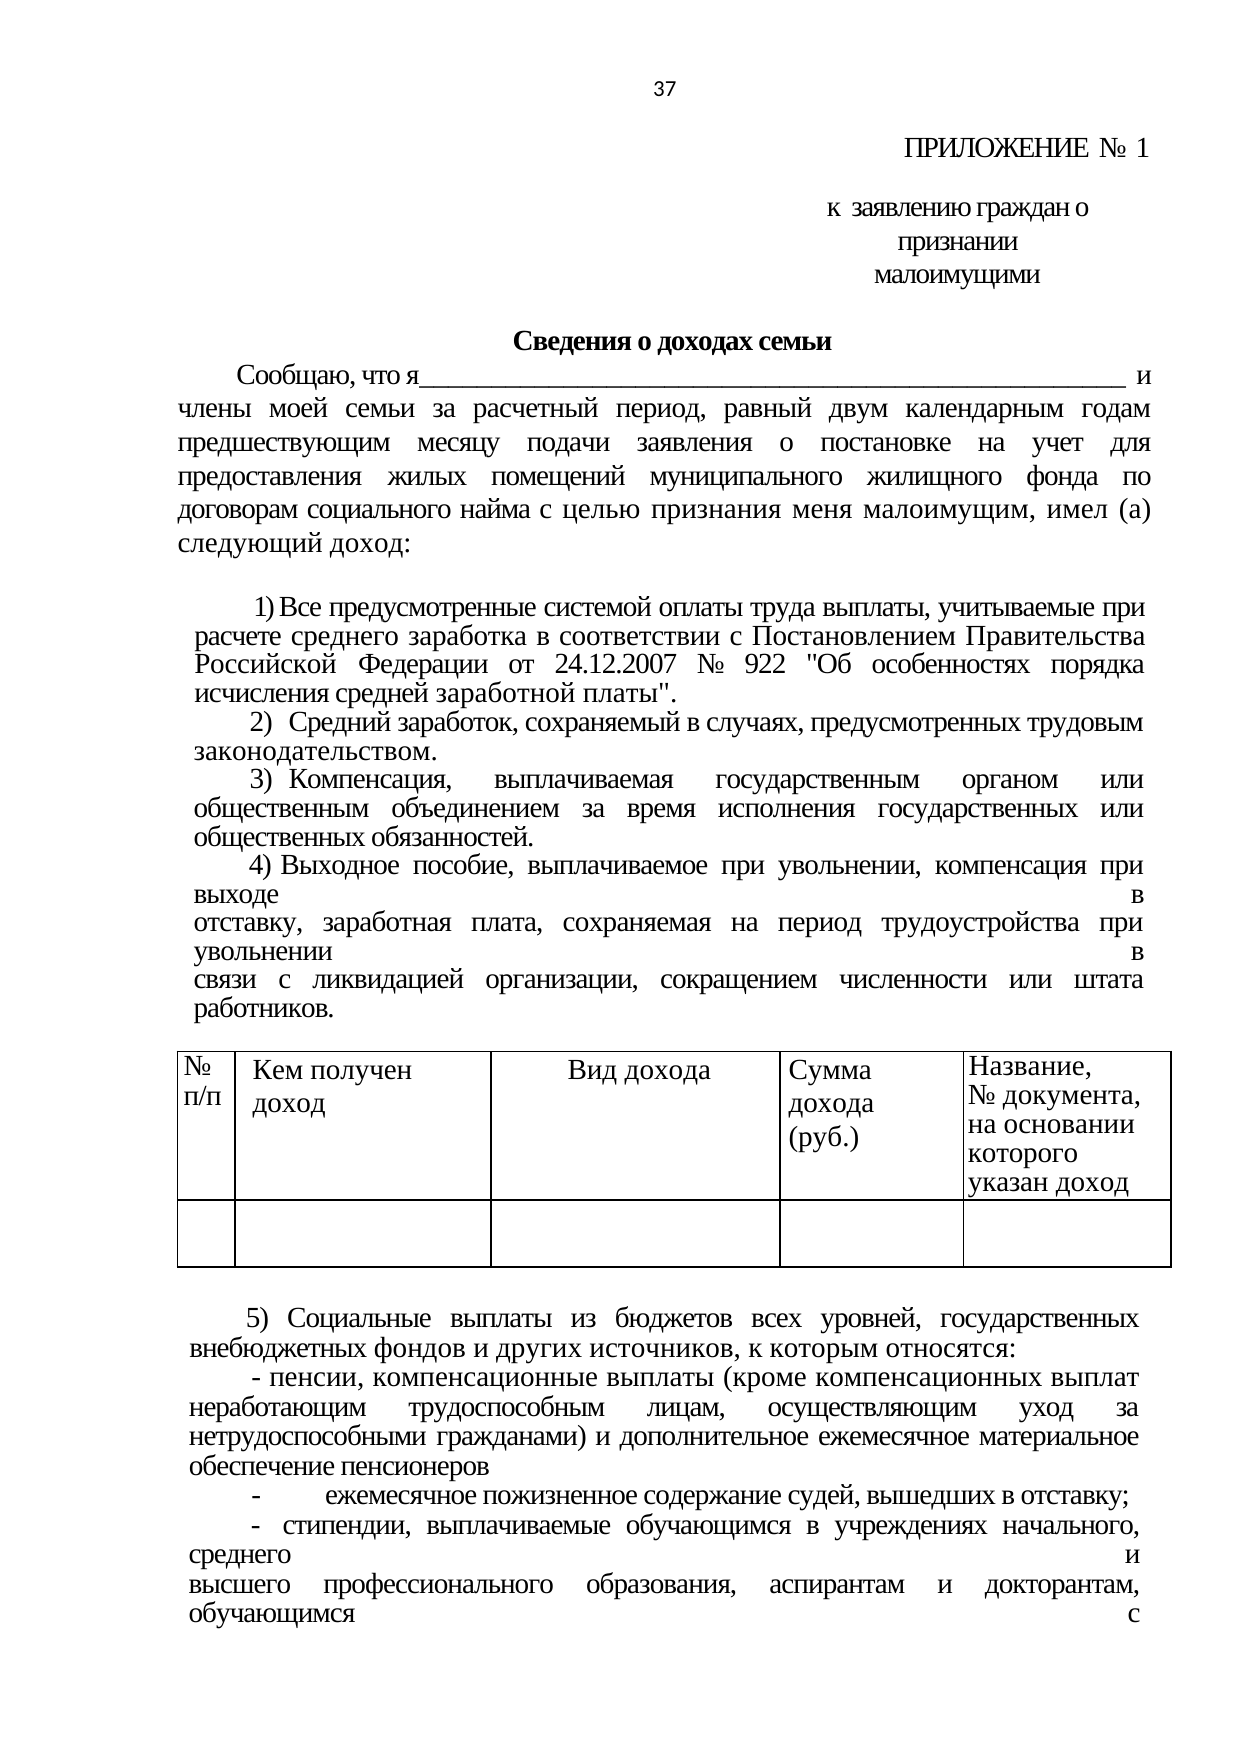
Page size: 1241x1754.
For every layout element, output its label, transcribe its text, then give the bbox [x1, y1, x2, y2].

text 5) Социальные выплаты из бюджетов всех уровней, государственных внебюджетных фондов и других источников, к которым относятся: [189, 1304, 1141, 1363]
table_header Кем получен доход [236, 1052, 490, 1199]
table_header № п/п [178, 1052, 234, 1199]
text - пенсии, компенсационные выплаты (кроме компенсационных выплат неработающим трудоспособным лицам, осуществляющим уход за нетрудоспособными гражданами) и дополнительное ежемесячное материальное обеспечение пенсионеров [189, 1363, 1140, 1481]
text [188, 1511, 1140, 1628]
list Компенсация, выплачиваемая государственным органом или общественным объединением за время исполнения государственных или общественных обязанностей. [193, 766, 1144, 852]
table_cell [781, 1201, 963, 1266]
table_cell [236, 1201, 490, 1266]
table_header Вид дохода [492, 1052, 779, 1199]
text Сообщаю, что я и члены моей семьи за расчетный период, равный двум календарным годам предшествующим месяцу подачи заявления о постановке на учет для предоставления жилых помещений муниципального жилищного фонда по договорам социального найма с целью признания меня малоимущим, имел (а) следующий доход: [177, 357, 1152, 558]
list Средний заработок, сохраняемый в случаях, предусмотренных трудовым законодательством. [193, 709, 1144, 766]
text Сведения о доходах семьи [194, 323, 1152, 357]
text 4) Выходное пособие, выплачиваемое при увольнении, компенсация при выходе в отставку, заработная плата, сохраняемая на период трудоустройства при увольнении в связи с ликвидацией организации, сокращением численности или штата работников. [193, 852, 1144, 1023]
table_cell [492, 1201, 779, 1266]
text - ежемесячное пожизненное содержание судей, вышедших в отставку; [177, 1481, 1152, 1511]
text 1) Все предусмотренные системой оплаты труда выплаты, учитываемые при расчете среднего заработка в соответствии с Постановлением Правительства Российской Федерации от 24.12.2007 № 922 "Об особенностях порядка исчисления средней заработной платы". [194, 594, 1146, 708]
text ПРИЛОЖЕНИЕ № 1 [177, 130, 1152, 163]
table_cell [964, 1201, 1170, 1266]
table_header Название, № документа, на основании которого указан доход [964, 1052, 1170, 1199]
table_cell [178, 1201, 234, 1266]
text к заявлению граждан о признании малоимущими [767, 189, 1149, 290]
table_header Сумма дохода (руб.) [781, 1052, 963, 1199]
